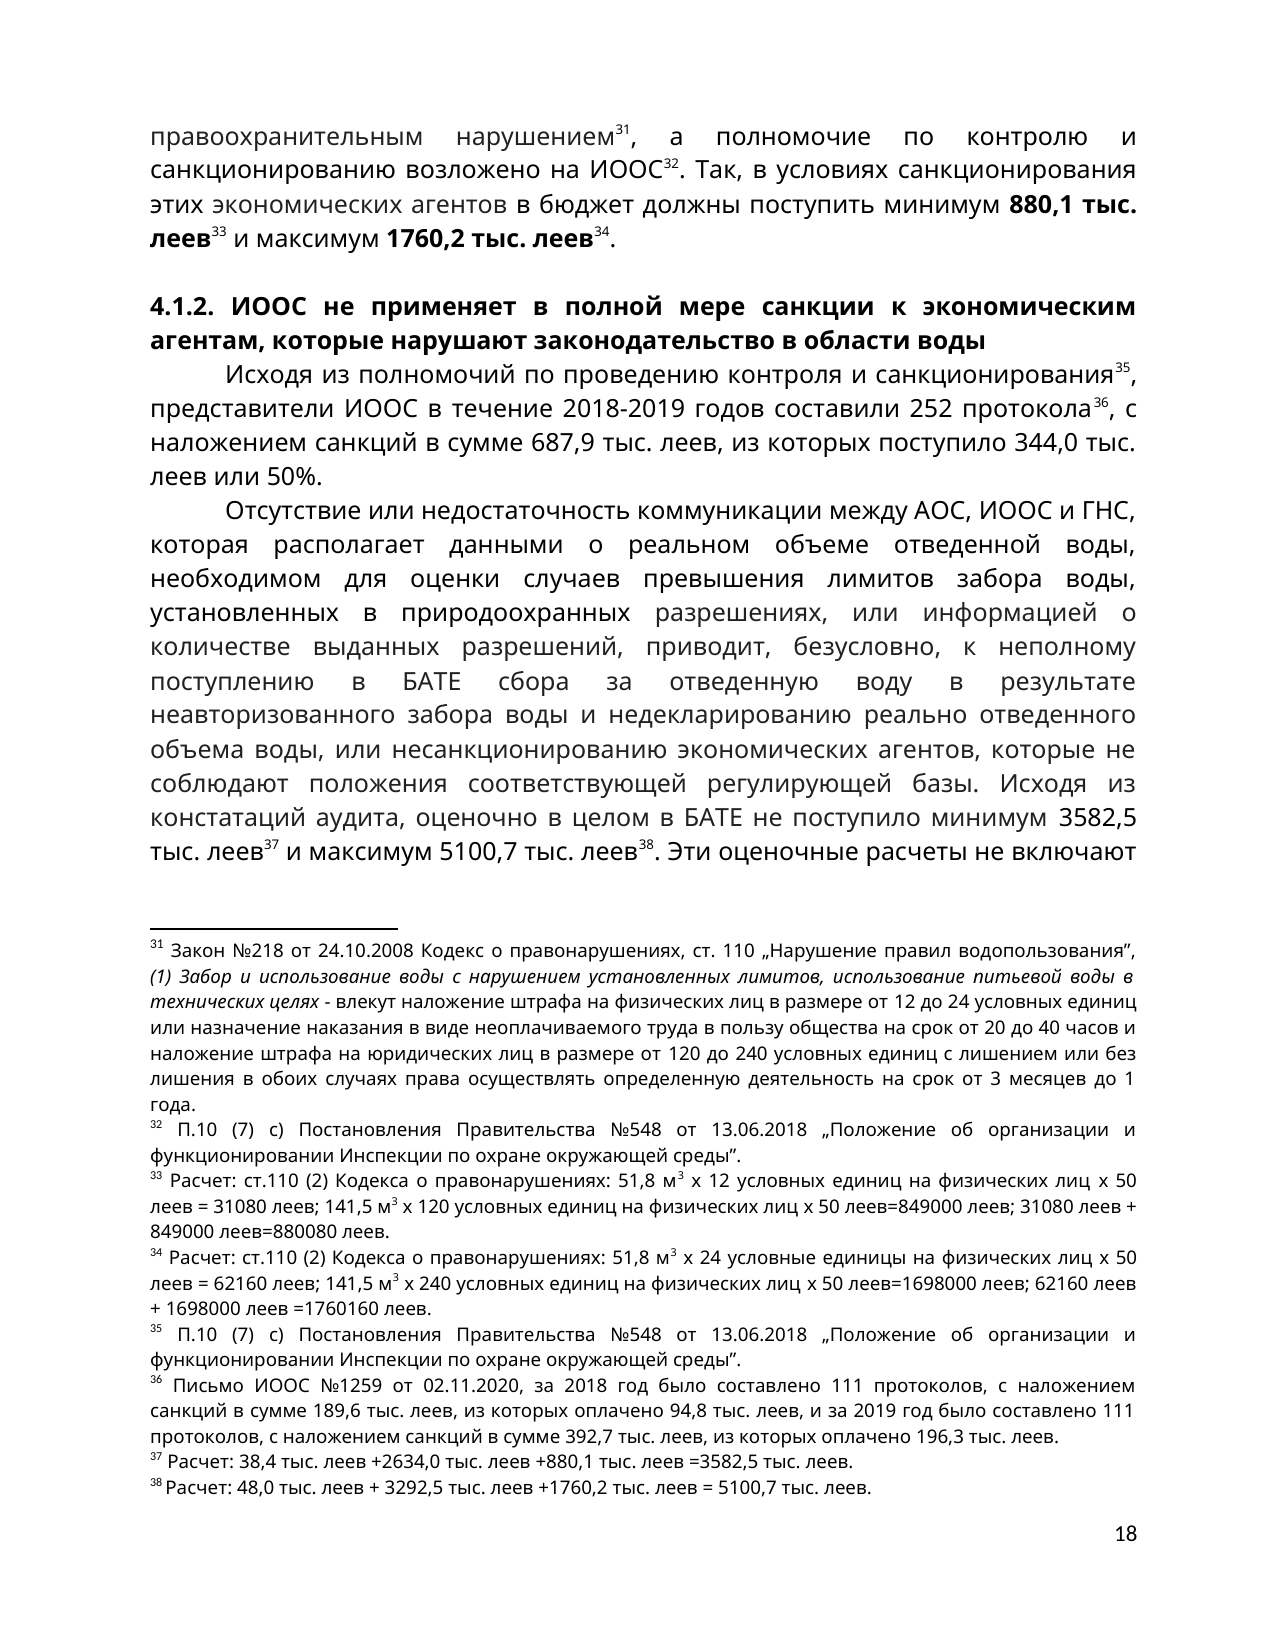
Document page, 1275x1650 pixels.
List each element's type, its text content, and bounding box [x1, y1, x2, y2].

text Установленная ситуация свидетельствуют об отсутствии или недостатке мониторинга со стороны уполномоченных органов (ИООС) за соблюдением экономическими агентами установленных лимитов забора воды. Необходимо отметить, что отвод воды сверх лимитов, установленных в природоохранном разрешении на специальное водопользование, также является правоохранительным нарушением, а полномочие по контролю и санкционированию возложено на ИООС. Так, в условиях санкционирования этих экономических агентов в бюджет должны поступить минимум 880,1 тыс. леев и максимум 1760,2 тыс. леев. [150, 118, 1137, 254]
subtitle 4.1.2. ИООС не применяет в полной мере санкции к экономическим агентам, которые нарушают законодательство в области воды [150, 288, 1137, 357]
text Отсутствие или недостаточность коммуникации между АОС, ИООС и ГНС, которая располагает данными о реальном объеме отведенной воды, необходимом для оценки случаев превышения лимитов забора воды, установленных в природоохранных разрешениях, или информацией о количестве выданных разрешений, приводит, безусловно, к неполному поступлению в БАТЕ сбора за отведенную воду в результате неавторизованного забора воды и недекларированию реально отведенного объема воды, или несанкционированию экономических агентов, которые не соблюдают положения соответствующей регулирующей базы. Исходя из констатаций аудита, оценочно в целом в БАТЕ не поступило минимум 3582,5 тыс. леев и максимум 5100,7 тыс. леев. Эти оценочные расчеты не включают неопределенные объемы в результате ненадлежащей организации или отсутствия учета объемов отпущенной воды (счетчики, регистры и др.). [150, 493, 1137, 867]
text Исходя из полномочий по проведению контроля и санкционирования, представители ИООС в течение 2018-2019 годов составили 252 протокола, с наложением санкций в сумме 687,9 тыс. леев, из которых поступило 344,0 тыс. леев или 50%. [150, 357, 1137, 493]
